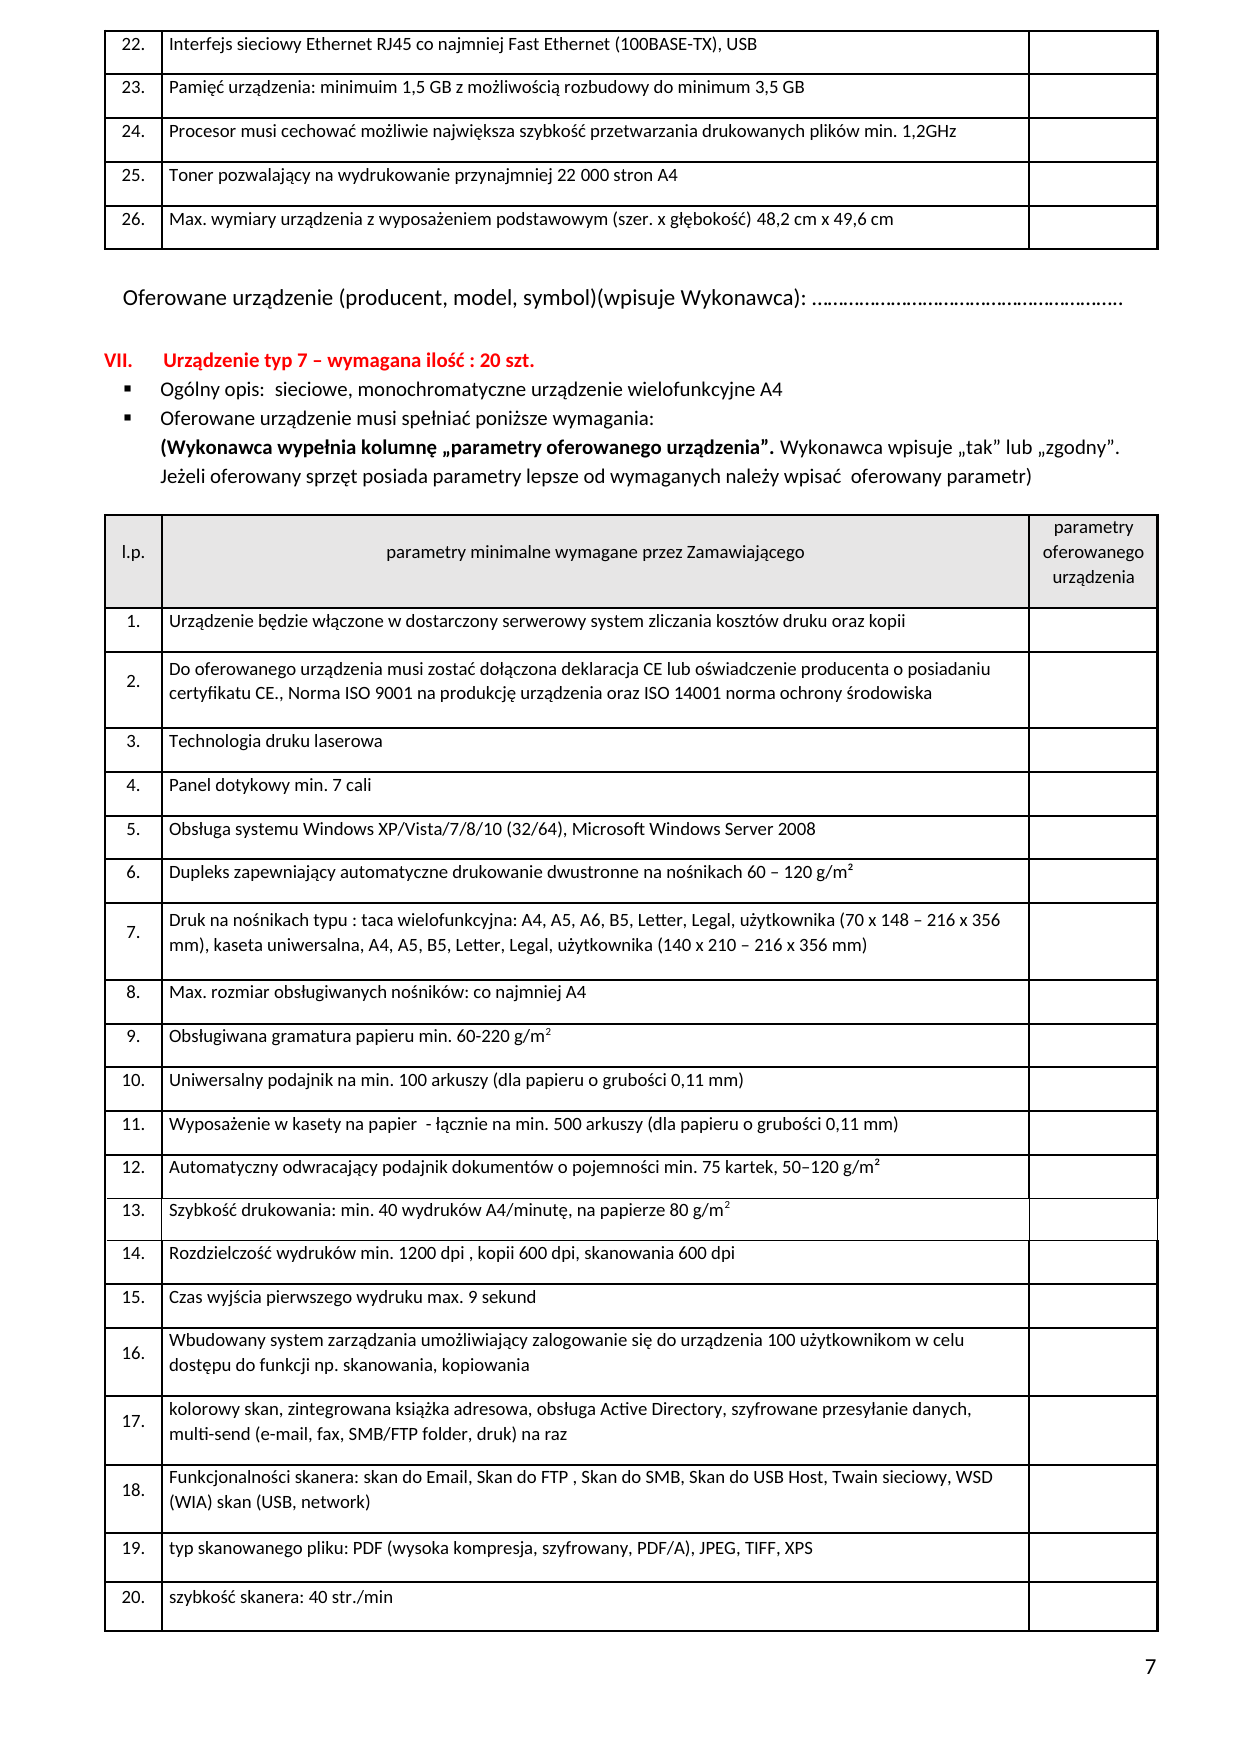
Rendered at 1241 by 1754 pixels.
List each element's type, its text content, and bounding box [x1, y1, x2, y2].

table_cell 9. [106, 1025, 161, 1066]
table_header l.p. [106, 516, 161, 607]
table_header parametry minimalne wymagane przez Zamawiającego [163, 516, 1028, 607]
table_cell Uniwersalny podajnik na min. 100 arkuszy (dla papieru o grubości 0,11 mm) [163, 1068, 1028, 1110]
table_cell 25. [106, 163, 161, 204]
table_cell [1030, 1329, 1156, 1395]
table_cell 24. [106, 119, 161, 161]
table_cell 6. [106, 860, 161, 902]
table_cell Urządzenie będzie włączone w dostarczony serwerowy system zliczania kosztów druku oraz kopii [163, 609, 1028, 651]
table_cell [1030, 32, 1156, 73]
table_cell 12. [106, 1156, 161, 1197]
table_cell 4. [106, 773, 161, 814]
table_cell [1030, 163, 1156, 204]
table_cell [1030, 1068, 1156, 1110]
table_cell 14. [106, 1241, 161, 1283]
table_cell 10. [106, 1068, 161, 1110]
table_cell Obsługa systemu Windows XP/Vista/7/8/10 (32/64), Microsoft Windows Server 2008 [163, 817, 1028, 858]
table_cell 2. [106, 653, 161, 727]
table_cell Interfejs sieciowy Ethernet RJ45 co najmniej Fast Ethernet (100BASE-TX), USB [163, 32, 1028, 73]
table_cell Funkcjonalności skanera: skan do Email, Skan do FTP , Skan do SMB, Skan do USB Host, Twain sieciowy, WSD (WIA) skan (USB, network) [163, 1466, 1028, 1532]
table_cell 5. [106, 817, 161, 858]
table_cell [1030, 1466, 1156, 1532]
table_cell [1030, 817, 1156, 858]
table_cell Max. rozmiar obsługiwanych nośników: co najmniej A4 [163, 981, 1028, 1022]
table_cell 15. [106, 1285, 161, 1327]
table_cell [1030, 119, 1156, 161]
table_cell 17. [106, 1397, 161, 1463]
table_cell 13. [106, 1199, 161, 1240]
table_cell [1030, 1583, 1156, 1629]
table_cell 26. [106, 207, 161, 248]
table_cell [1030, 1199, 1157, 1240]
list Ogólny opis: sieciowe, monochromatyczne urządzenie wielofunkcyjne A4 [123, 376, 1156, 402]
table_cell [1030, 1241, 1156, 1283]
table_cell Czas wyjścia pierwszego wydruku max. 9 sekund [163, 1285, 1028, 1327]
table_cell [1030, 1285, 1156, 1327]
table_cell 11. [106, 1112, 161, 1154]
table_cell 20. [106, 1583, 161, 1629]
table_cell [1030, 904, 1156, 979]
table_cell [1030, 1534, 1156, 1581]
table_cell [1030, 1397, 1156, 1463]
table_cell Szybkość drukowania: min. 40 wydruków A4/minutę, na papierze 80 g/m2 [162, 1199, 1029, 1240]
table_cell 3. [106, 729, 161, 771]
table_cell [1030, 207, 1156, 248]
table_cell Pamięć urządzenia: minimuim 1,5 GB z możliwością rozbudowy do minimum 3,5 GB [163, 75, 1028, 117]
table_cell Rozdzielczość wydruków min. 1200 dpi , kopii 600 dpi, skanowania 600 dpi [163, 1241, 1028, 1283]
table_cell Dupleks zapewniający automatyczne drukowanie dwustronne na nośnikach 60 – 120 g/m² [163, 860, 1028, 902]
table_cell szybkość skanera: 40 str./min [163, 1583, 1028, 1629]
table_cell [1030, 1112, 1156, 1154]
table_cell 7. [106, 904, 161, 979]
table_cell Max. wymiary urządzenia z wyposażeniem podstawowym (szer. x głębokość) 48,2 cm x 49,6 cm [163, 207, 1028, 248]
list Urządzenie typ 7 – wymagana ilość : 20 szt. [104, 347, 1156, 372]
table_cell 18. [106, 1466, 161, 1532]
table_cell [1030, 1025, 1156, 1066]
list Oferowane urządzenie (producent, model, symbol)(wpisuje Wykonawca): ………………………………………………….. [123, 283, 1156, 311]
table_cell Toner pozwalający na wydrukowanie przynajmniej 22 000 stron A4 [163, 163, 1028, 204]
table_cell Obsługiwana gramatura papieru min. 60-220 g/m2 [163, 1025, 1028, 1066]
table_cell 23. [106, 75, 161, 117]
table_cell 1. [106, 609, 161, 651]
table_cell [1030, 729, 1156, 771]
table_cell 8. [106, 981, 161, 1022]
table_cell Do oferowanego urządzenia musi zostać dołączona deklaracja CE lub oświadczenie producenta o posiadaniu certyfikatu CE., Norma ISO 9001 na produkcję urządzenia oraz ISO 14001 norma ochrony środowiska [163, 653, 1028, 727]
table_cell Panel dotykowy min. 7 cali [163, 773, 1028, 814]
table_cell [1030, 1156, 1156, 1197]
table_cell [1030, 773, 1156, 814]
table_cell Wbudowany system zarządzania umożliwiający zalogowanie się do urządzenia 100 użytkownikom w celu dostępu do funkcji np. skanowania, kopiowania [163, 1329, 1028, 1395]
table_cell Automatyczny odwracający podajnik dokumentów o pojemności min. 75 kartek, 50–120 g/m² [163, 1156, 1028, 1197]
table_cell 16. [106, 1329, 161, 1395]
table_header parametry oferowanego urządzenia [1030, 516, 1156, 607]
table_cell Technologia druku laserowa [163, 729, 1028, 771]
table_cell Druk na nośnikach typu : taca wielofunkcyjna: A4, A5, A6, B5, Letter, Legal, użytkownika (70 x 148 – 216 x 356 mm), kaseta uniwersalna, A4, A5, B5, Letter, Legal, użytkownika (140 x 210 – 216 x 356 mm) [163, 904, 1028, 979]
table_cell [1030, 860, 1156, 902]
table_cell kolorowy skan, zintegrowana książka adresowa, obsługa Active Directory, szyfrowane przesyłanie danych, multi-send (e-mail, fax, SMB/FTP folder, druk) na raz [163, 1397, 1028, 1463]
table_cell [1030, 981, 1156, 1022]
table_cell Wyposażenie w kasety na papier - łącznie na min. 500 arkuszy (dla papieru o grubości 0,11 mm) [163, 1112, 1028, 1154]
table_cell Procesor musi cechować możliwie największa szybkość przetwarzania drukowanych plików min. 1,2GHz [163, 119, 1028, 161]
table_cell 19. [106, 1534, 161, 1581]
table_cell 22. [106, 32, 161, 73]
table_cell typ skanowanego pliku: PDF (wysoka kompresja, szyfrowany, PDF/A), JPEG, TIFF, XPS [163, 1534, 1028, 1581]
table_cell [1030, 609, 1156, 651]
table_cell [1030, 653, 1156, 727]
table_cell [1030, 75, 1156, 117]
list Oferowane urządzenie musi spełniać poniższe wymagania: (Wykonawca wypełnia kolumnę „parametry oferowanego urządzenia”. Wykonawca wpisuje „tak” lub „zgodny”. Jeżeli oferowany sprzęt posiada parametry lepsze od wymaganych należy wpisać oferowany parametr) [123, 405, 1156, 489]
